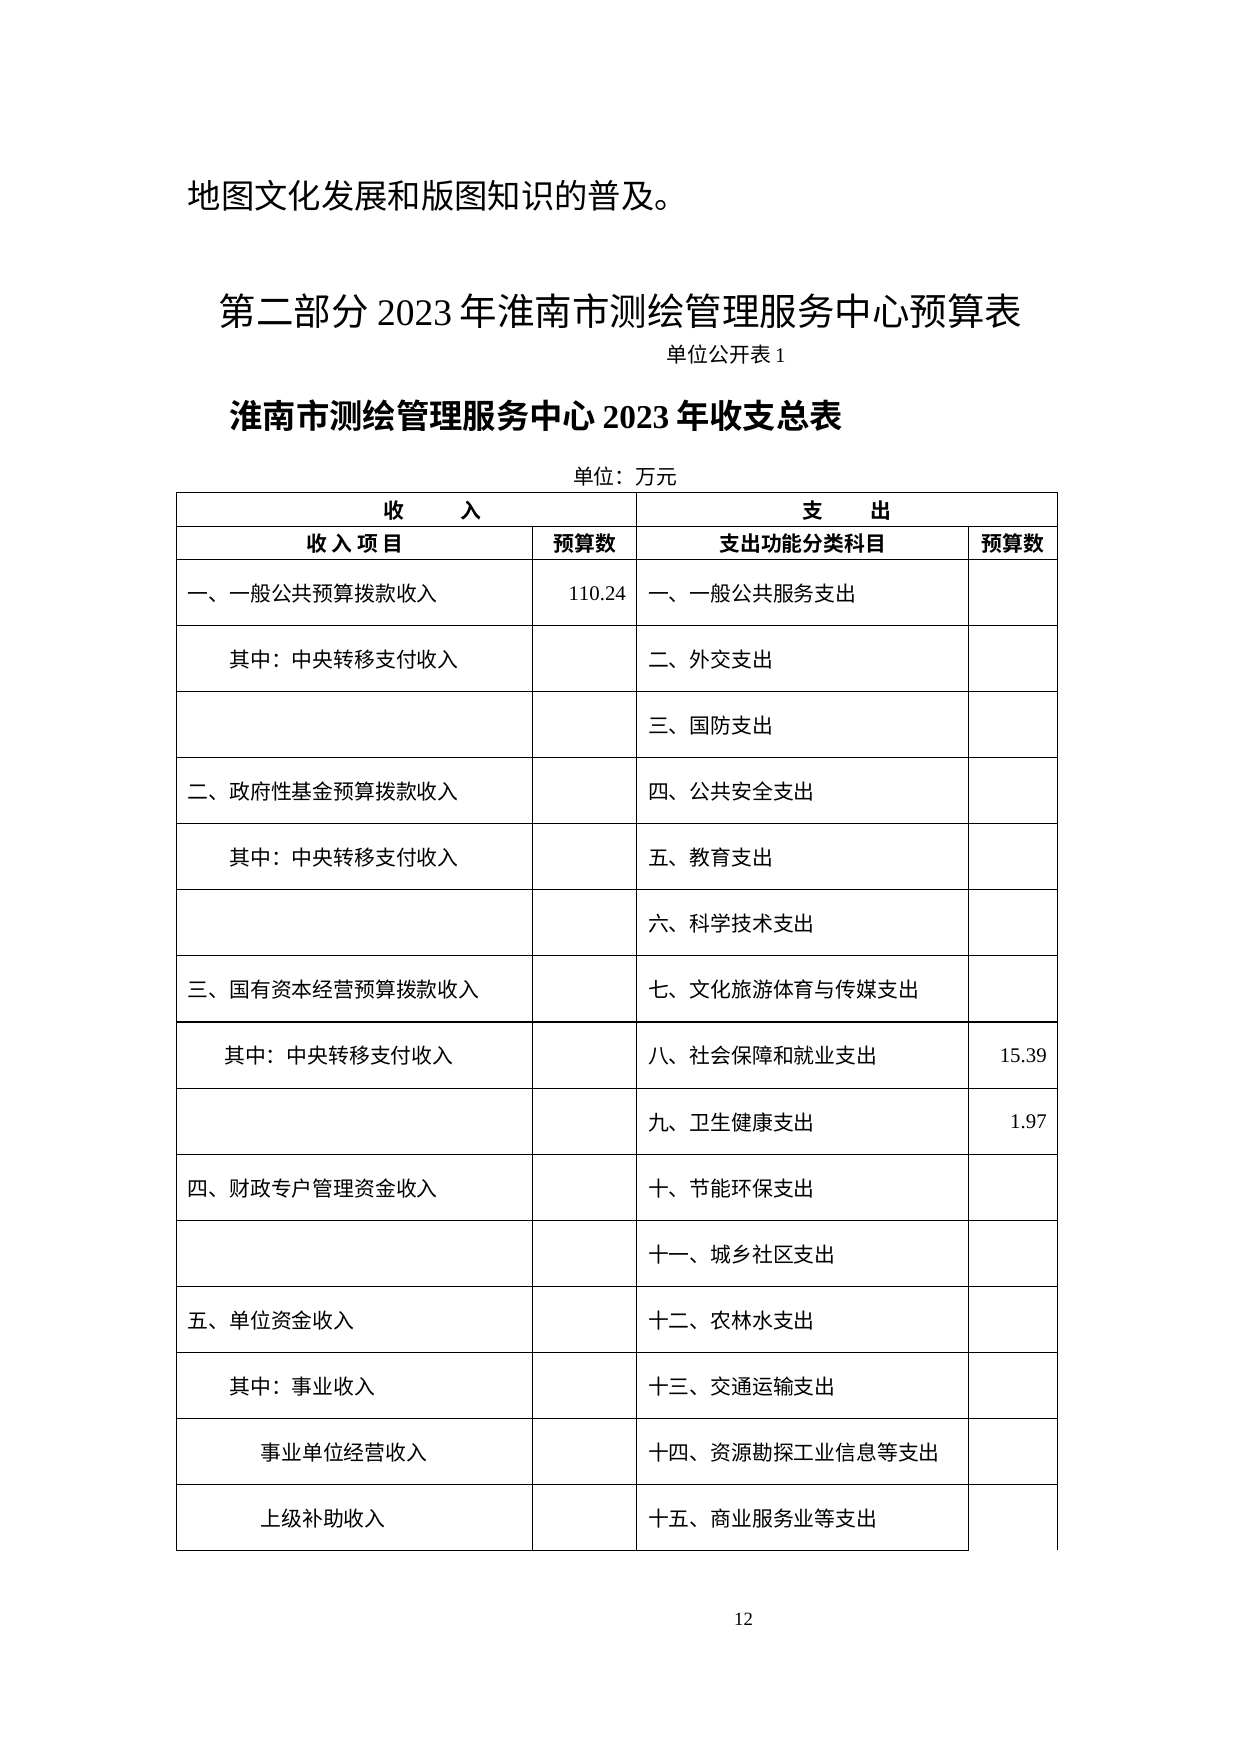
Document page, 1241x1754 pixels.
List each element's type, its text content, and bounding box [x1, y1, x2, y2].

table_cell 其中：中央转移支付收入 [177, 824, 532, 889]
table_cell 预算数 [533, 527, 636, 559]
table_cell 十四、资源勘探工业信息等支出 [637, 1419, 968, 1484]
table_cell [969, 1287, 1057, 1352]
text 淮南市测绘管理服务中心2023年收支总表 [187, 382, 1053, 447]
table_cell [533, 1221, 636, 1286]
table_cell 七、文化旅游体育与传媒支出 [637, 956, 968, 1021]
table_cell [969, 560, 1057, 625]
table_cell 十五、商业服务业等支出 [637, 1485, 968, 1550]
table_cell [969, 1419, 1057, 1484]
table_cell 四、财政专户管理资金收入 [177, 1155, 532, 1219]
table_cell [533, 758, 636, 823]
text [187, 162, 1053, 220]
table_cell 八、社会保障和就业支出 [637, 1023, 968, 1087]
text 单位公开表1 [187, 337, 1053, 369]
table_cell [969, 824, 1057, 889]
table_cell 二、外交支出 [637, 626, 968, 691]
table_cell 预算数 [969, 527, 1057, 559]
text 单位：万元 [187, 459, 1053, 492]
table_cell 十、节能环保支出 [637, 1155, 968, 1219]
table_cell [533, 1419, 636, 1484]
table_cell [533, 692, 636, 757]
table_cell [533, 824, 636, 889]
table_cell [533, 1155, 636, 1219]
table_cell [533, 1023, 636, 1087]
table_cell 三、国防支出 [637, 692, 968, 757]
table_cell [969, 1221, 1057, 1286]
table_cell 其中：中央转移支付收入 [177, 1023, 532, 1087]
table_cell [969, 1155, 1057, 1219]
table_cell 十二、农林水支出 [637, 1287, 968, 1352]
table_cell [969, 890, 1057, 955]
table_cell 五、单位资金收入 [177, 1287, 532, 1352]
table_cell 一、一般公共服务支出 [637, 560, 968, 625]
table_cell [969, 758, 1057, 823]
table_cell [533, 956, 636, 1021]
table_cell 六、科学技术支出 [637, 890, 968, 955]
table_cell [533, 626, 636, 691]
table_cell 1.97 [969, 1089, 1057, 1153]
table_cell [969, 1353, 1057, 1418]
table_cell [177, 692, 532, 757]
table_cell [533, 1287, 636, 1352]
table_cell 四、公共安全支出 [637, 758, 968, 823]
table_cell [533, 1353, 636, 1418]
table_cell 上级补助收入 [177, 1485, 532, 1550]
table_cell 十一、城乡社区支出 [637, 1221, 968, 1286]
table_cell 九、卫生健康支出 [637, 1089, 968, 1153]
table_cell 二、政府性基金预算拨款收入 [177, 758, 532, 823]
table_cell 收 入 项 目 [177, 527, 532, 559]
table_cell [533, 890, 636, 955]
table_cell 事业单位经营收入 [177, 1419, 532, 1484]
table_cell [177, 1089, 532, 1153]
table_cell 一、一般公共预算拨款收入 [177, 560, 532, 625]
table_cell [969, 956, 1057, 1021]
table_cell [533, 1089, 636, 1153]
table_cell [177, 1221, 532, 1286]
table_cell 三、国有资本经营预算拨款收入 [177, 956, 532, 1021]
table_cell 十三、交通运输支出 [637, 1353, 968, 1418]
text 第二部分 2023年淮南市测绘管理服务中心预算表 [187, 279, 1053, 337]
table_cell 15.39 [969, 1023, 1057, 1087]
table_cell [533, 1485, 636, 1550]
table_cell 其中：事业收入 [177, 1353, 532, 1418]
table_cell [969, 1485, 1057, 1550]
table_header 收 入 [177, 493, 636, 526]
table_header 支 出 [637, 493, 1057, 526]
table_cell 110.24 [533, 560, 636, 625]
table_cell 支出功能分类科目 [637, 527, 968, 559]
table_cell 五、教育支出 [637, 824, 968, 889]
table_cell [969, 692, 1057, 757]
table_cell 其中：中央转移支付收入 [177, 626, 532, 691]
table_cell [969, 626, 1057, 691]
table_cell [177, 890, 532, 955]
